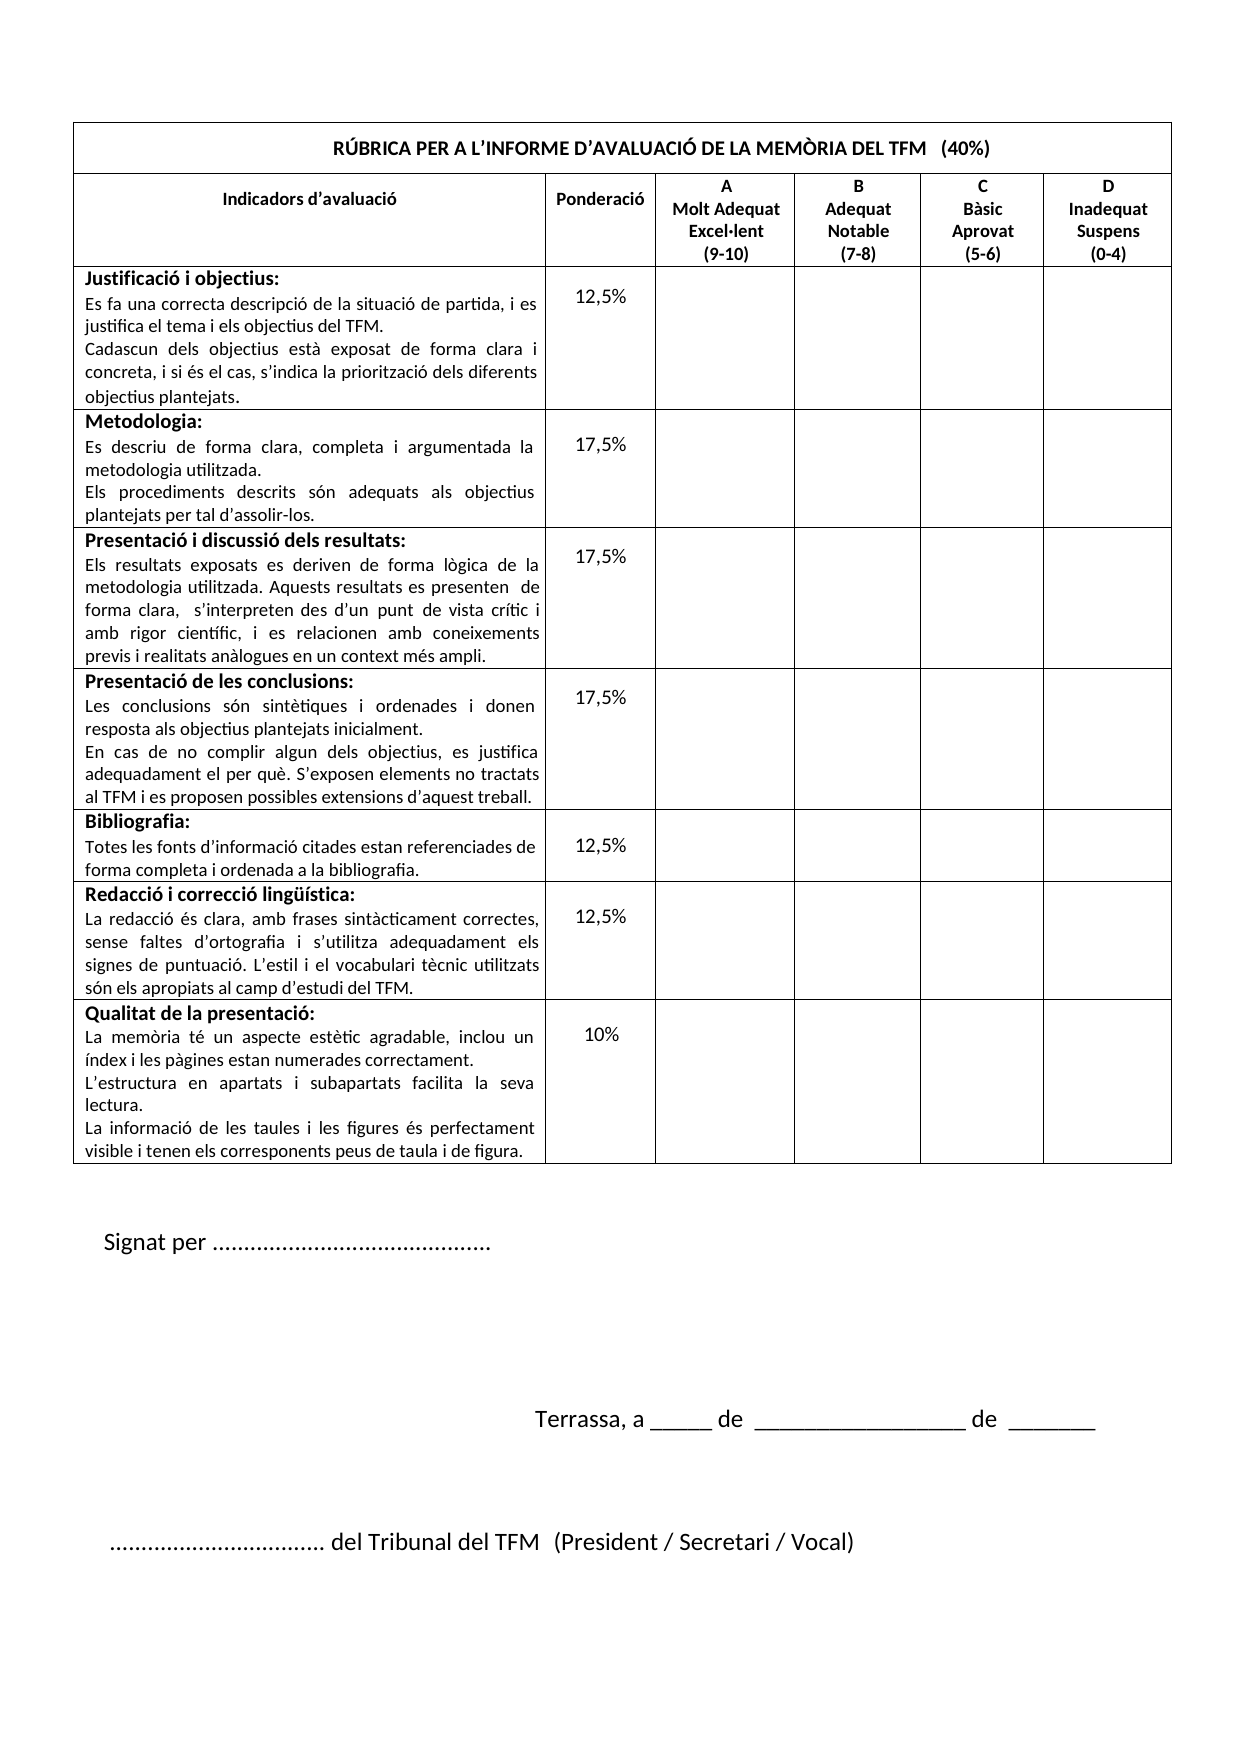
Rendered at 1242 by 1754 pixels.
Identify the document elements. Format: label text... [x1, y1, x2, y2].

table_cell [921, 669, 1043, 809]
table_cell [1044, 1000, 1171, 1163]
table_cell [795, 669, 920, 809]
table_cell Justificació i objectius: Es fa una correcta descripció de la situació de partida, i es justifica el tema i els objectius del TFM. Cadascun dels objectius està exposat de forma clara i concreta, i si és el cas, s’indica la priorització dels diferents objectius plantejats. [74, 267, 545, 409]
table_cell [795, 410, 920, 527]
table_cell [1044, 810, 1171, 881]
table_cell Presentació i discussió dels resultats: Els resultats exposats es deriven de forma lògica de la metodologia utilitzada. Aquests resultats es presenten de forma clara, s’interpreten des d’un punt de vista crític i amb rigor científic, i es relacionen amb coneixements previs i realitats anàlogues en un context més ampli. [74, 528, 545, 668]
table_cell Redacció i correcció lingüística: La redacció és clara, amb frases sintàcticament correctes, sense faltes d’ortografia i s’utilitza adequadament els signes de puntuació. L’estil i el vocabulari tècnic utilitzats són els apropiats al camp d’estudi del TFM. [74, 882, 545, 999]
table_cell [921, 410, 1043, 527]
table_cell 12,5% [546, 267, 655, 409]
table_cell [795, 267, 920, 409]
table_cell [1044, 882, 1171, 999]
table_cell 17,5% [546, 528, 655, 668]
table_cell Presentació de les conclusions: Les conclusions són sintètiques i ordenades i donen resposta als objectius plantejats inicialment. En cas de no complir algun dels objectius, es justifica adequadament el per què. S’exposen elements no tractats al TFM i es proposen possibles extensions d’aquest treball. [74, 669, 545, 809]
table_cell [1044, 528, 1171, 668]
text Terrassa, a _____ de _________________ de _______ [535, 1404, 1208, 1434]
table_cell 17,5% [546, 410, 655, 527]
table_cell [656, 1000, 794, 1163]
table_cell [921, 810, 1043, 881]
table_cell [1044, 669, 1171, 809]
text Signat per ............................................ [103, 1227, 1208, 1257]
table_cell Metodologia: Es descriu de forma clara, completa i argumentada la metodologia utilitzada. Els procediments descrits són adequats als objectius plantejats per tal d’assolir-los. [74, 410, 545, 527]
table_cell [656, 267, 794, 409]
table_cell 10% [546, 1000, 655, 1163]
table_cell B Adequat Notable (7-8) [795, 174, 920, 266]
table_cell C Bàsic Aprovat (5-6) [921, 174, 1043, 266]
table_cell [795, 1000, 920, 1163]
table_cell [921, 1000, 1043, 1163]
table_cell [656, 669, 794, 809]
text .................................. del Tribunal del TFM (President / Secretari / Vocal) [109, 1526, 1208, 1556]
table_cell D Inadequat Suspens (0-4) [1044, 174, 1171, 266]
table_cell [656, 882, 794, 999]
table_cell Bibliografia: Totes les fonts d’informació citades estan referenciades de forma completa i ordenada a la bibliografia. [74, 810, 545, 881]
table_cell [656, 410, 794, 527]
table_cell [795, 810, 920, 881]
table_cell [1044, 410, 1171, 527]
table_cell [921, 882, 1043, 999]
table_cell [795, 528, 920, 668]
table_cell 12,5% [546, 882, 655, 999]
table_cell 17,5% [546, 669, 655, 809]
table_cell A Molt Adequat Excel·lent (9-10) [656, 174, 794, 266]
table_cell [921, 528, 1043, 668]
table_cell [795, 882, 920, 999]
table_cell [656, 528, 794, 668]
table_cell Qualitat de la presentació: La memòria té un aspecte estètic agradable, inclou un índex i les pàgines estan numerades correctament. L’estructura en apartats i subapartats facilita la seva lectura. La informació de les taules i les figures és perfectament visible i tenen els corresponents peus de taula i de figura. [74, 1000, 545, 1163]
table_cell Indicadors d’avaluació [74, 174, 545, 266]
table_cell [921, 267, 1043, 409]
table_header RÚBRICA PER A L’INFORME D’AVALUACIÓ DE LA MEMÒRIA DEL TFM (40%) [74, 123, 1171, 173]
table_cell [1044, 267, 1171, 409]
table_cell [656, 810, 794, 881]
table_cell Ponderació [546, 174, 655, 266]
table_cell 12,5% [546, 810, 655, 881]
